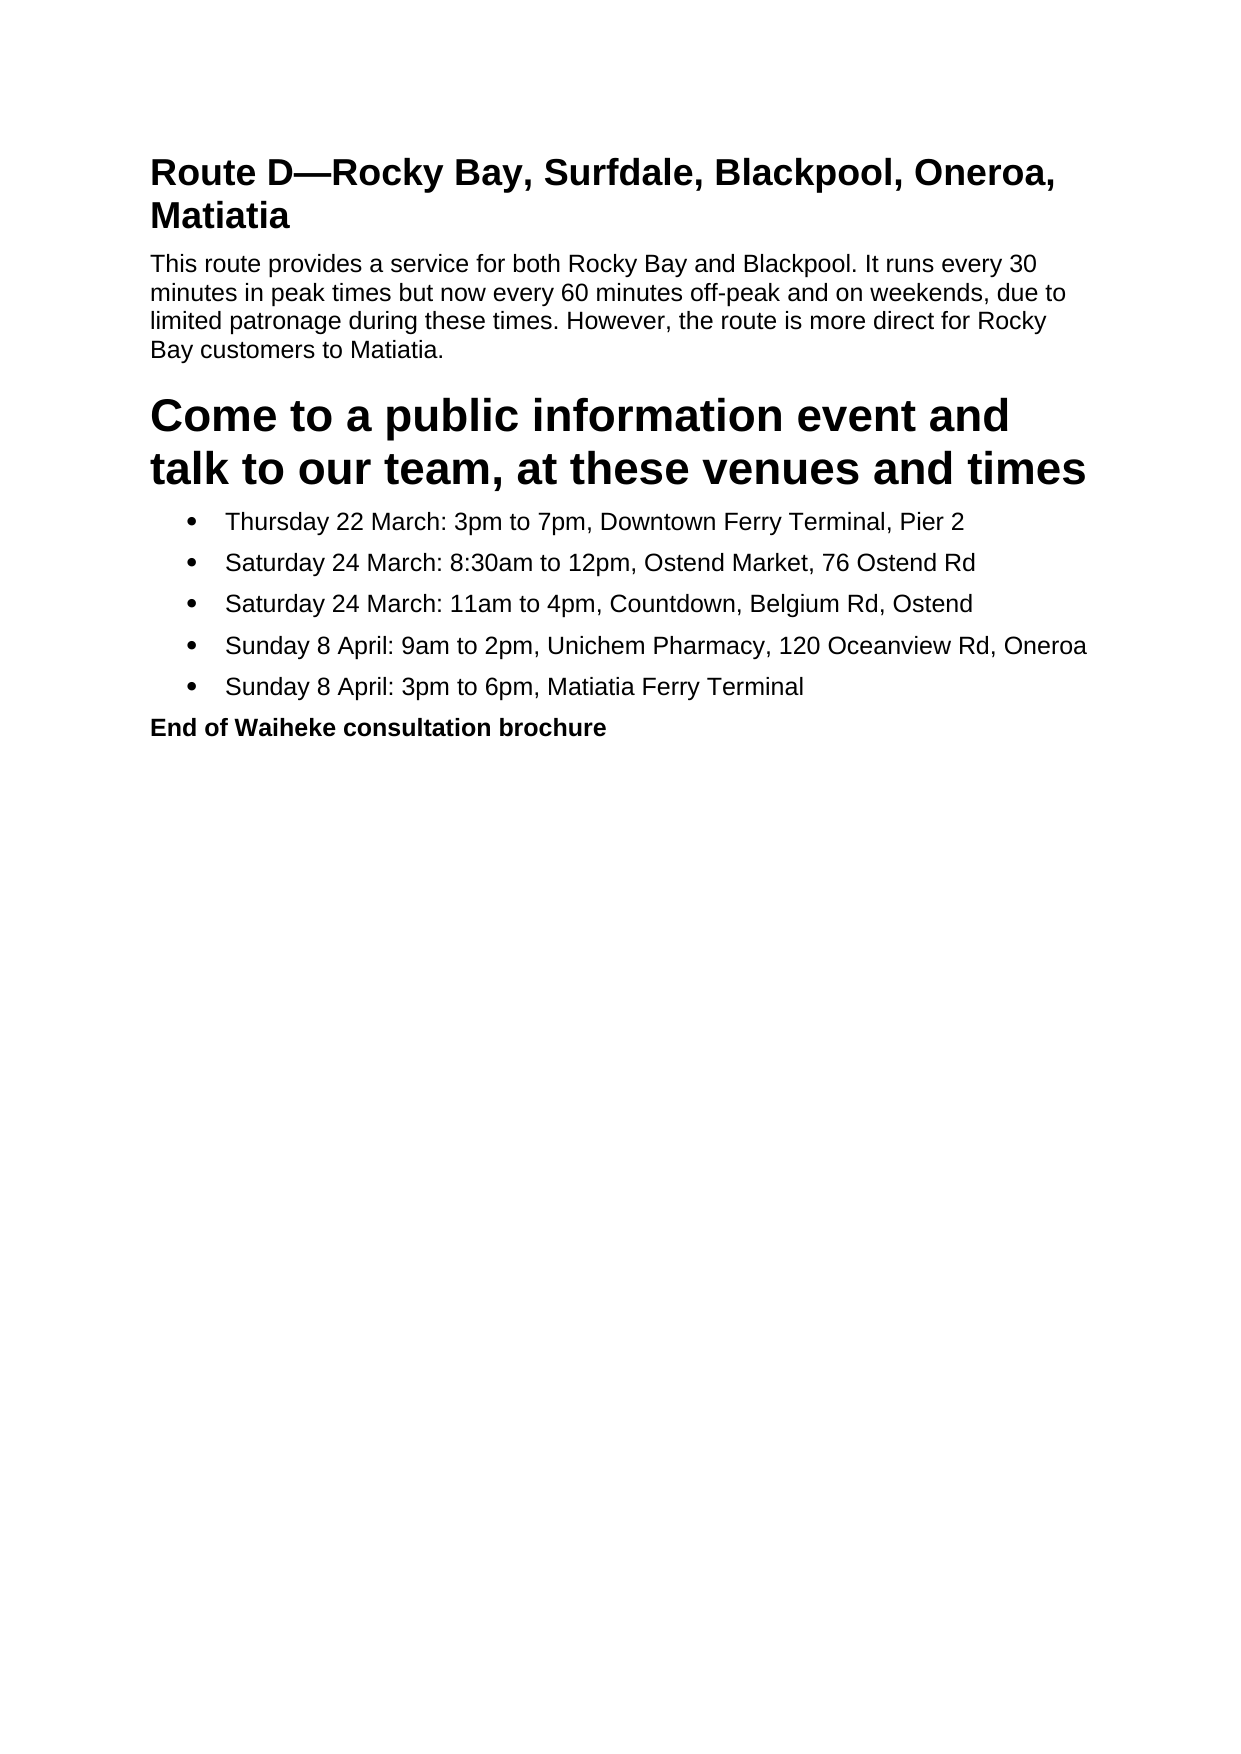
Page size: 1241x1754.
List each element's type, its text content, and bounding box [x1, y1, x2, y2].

text End of Waiheke consultation brochure [150, 713, 1090, 742]
list Thursday 22 March: 3pm to 7pm, Downtown Ferry Terminal, Pier 2 [187, 507, 1090, 536]
subtitle Route D—Rocky Bay, Surfdale, Blackpool, Oneroa, Matiatia [150, 150, 1090, 236]
list Saturday 24 March: 8:30am to 12pm, Ostend Market, 76 Ostend Rd [187, 548, 1090, 577]
subtitle Come to a public information event and talk to our team, at these venues and times [150, 389, 1090, 494]
list Sunday 8 April: 9am to 2pm, Unichem Pharmacy, 120 Oceanview Rd, Oneroa [187, 631, 1090, 659]
list Saturday 24 March: 11am to 4pm, Countdown, Belgium Rd, Ostend [187, 589, 1090, 618]
list Sunday 8 April: 3pm to 6pm, Matiatia Ferry Terminal [187, 672, 1090, 701]
text This route provides a service for both Rocky Bay and Blackpool. It runs every 30 minutes in peak times but now every 60 minutes off-peak and on weekends, due to limited patronage during these times. However, the route is more direct for Rocky Bay customers to Matiatia. [150, 249, 1090, 364]
